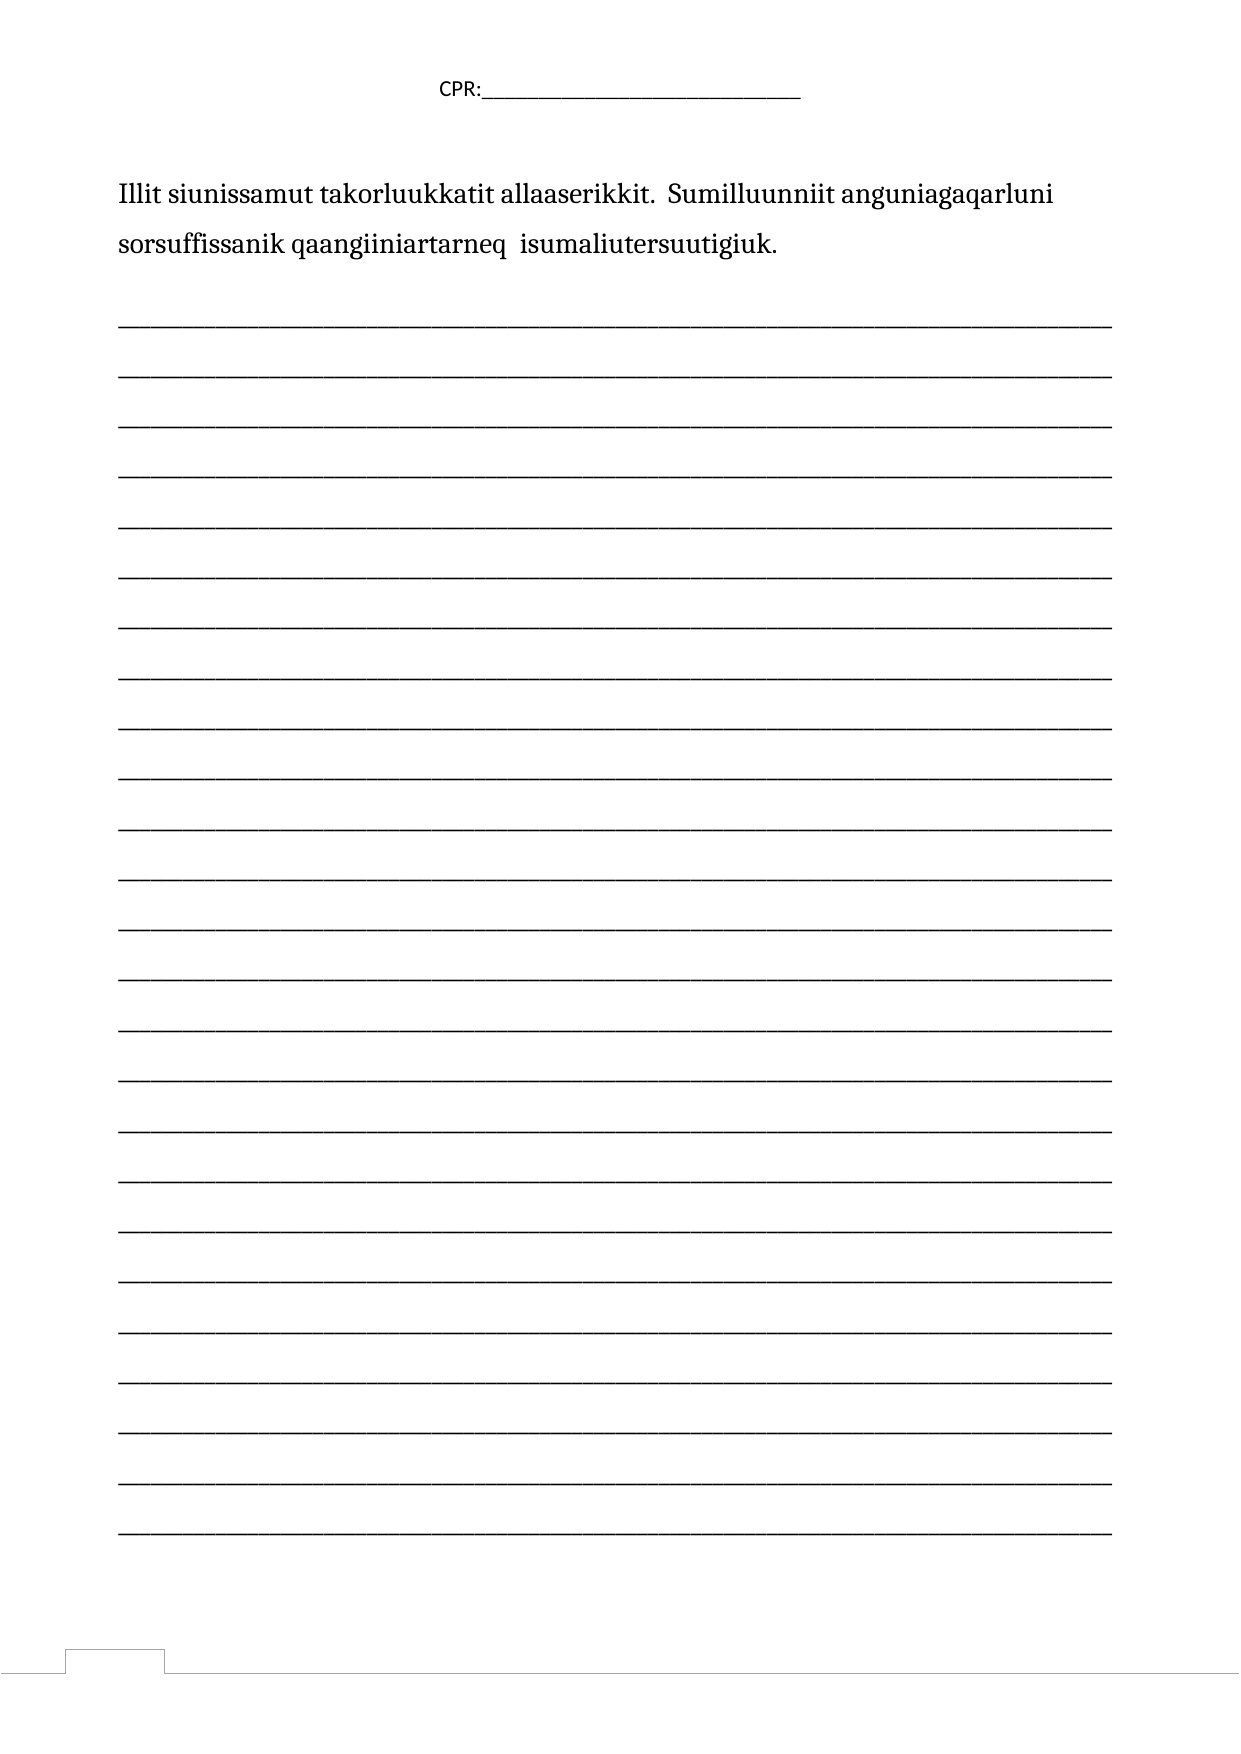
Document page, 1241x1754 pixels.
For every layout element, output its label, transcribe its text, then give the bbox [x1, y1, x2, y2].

text Illit siunissamut takorluukkatit allaaserikkit. Sumilluunniit anguniagaqarluni sorsuffissanik qaangiiniartarneq isumaliutersuutigiuk. [118, 177, 1122, 261]
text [118, 299, 1122, 1540]
